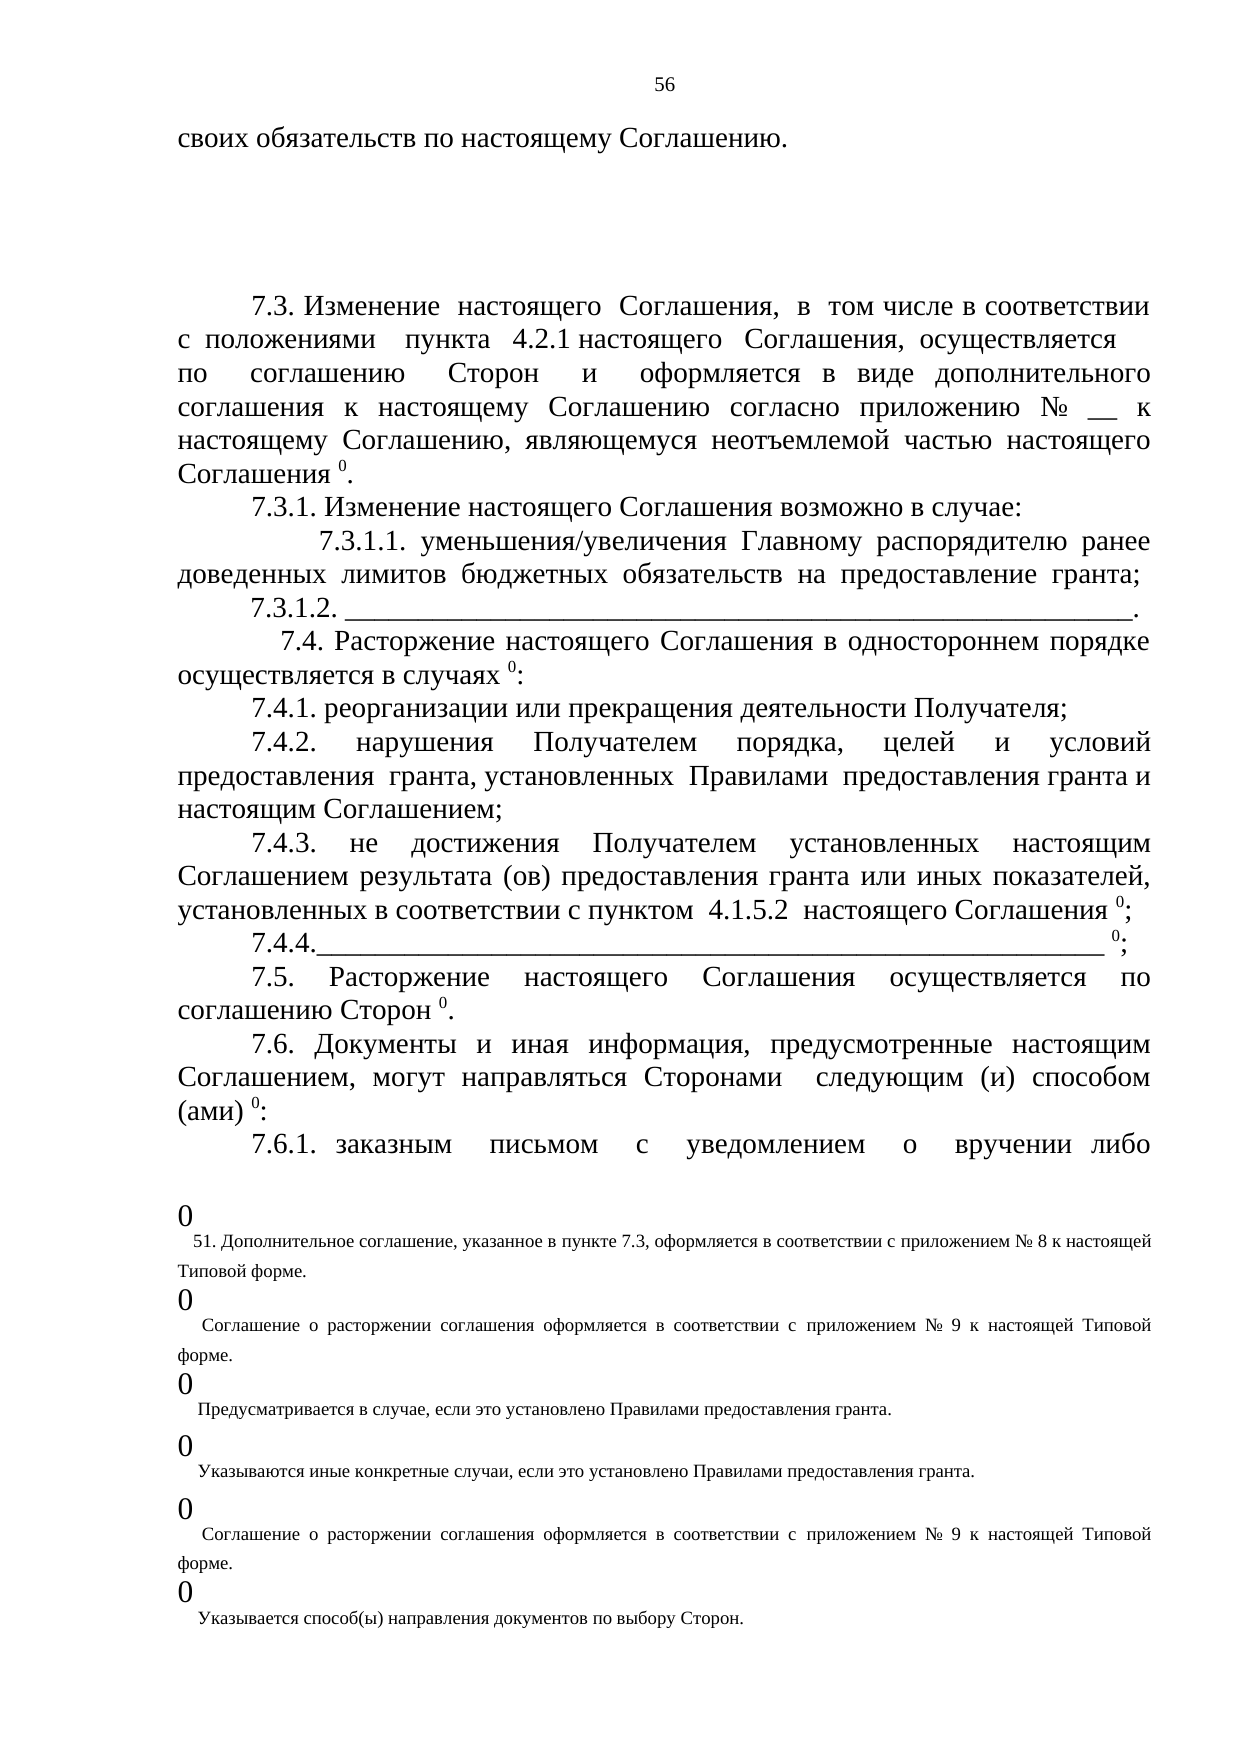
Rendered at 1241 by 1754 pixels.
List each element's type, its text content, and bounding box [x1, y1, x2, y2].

text 7.6. Документы и иная информация, предусмотренные настоящим Соглашением, могут направляться Сторонами следующим (и) способом (ами) : [177, 1026, 1152, 1127]
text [177, 120, 1152, 154]
text 7.4.3. не достижения Получателем установленных настоящим Соглашением результата (ов) предоставления гранта или иных показателей, установленных в соответствии с пунктом 4.1.5.2 настоящего Соглашения ; [177, 825, 1152, 925]
text по соглашению Сторон и оформляется в виде дополнительного соглашения к настоящему Соглашению согласно приложению № __ к настоящему Соглашению, являющемуся неотъемлемой частью настоящего Соглашения . [177, 355, 1152, 489]
text 7.5. Расторжение настоящего Соглашения осуществляется по соглашению Сторон . [177, 959, 1152, 1026]
text 7.4.1. реорганизации или прекращения деятельности Получателя; [177, 691, 1152, 724]
text 7.3.1.1. уменьшения/увеличения Главному распорядителю ранее доведенных лимитов бюджетных обязательств на предоставление гранта; [177, 523, 1152, 590]
text 7.4.4.______________________________________________________ ; [177, 925, 1152, 959]
text 7.3.1.2. ______________________________________________________. [177, 590, 1152, 623]
text 7.4. Расторжение настоящего Соглашения в одностороннем порядке осуществляется в случаях : [177, 623, 1152, 691]
text 7.6.1. заказным письмом с уведомлением о вручении либо вручением представителем одной Стороны подлинников документов, иной информации представителю другой Стороны; [177, 1127, 1152, 1160]
text 7.3.1. Изменение настоящего Соглашения возможно в случае: [177, 489, 1152, 523]
text 7.4.2. нарушения Получателем порядка, целей и условий предоставления гранта, установленных Правилами предоставления гранта и настоящим Соглашением; [177, 724, 1152, 825]
text 7.3. Изменение настоящего Соглашения, в том числе в соответствии с положениями пункта 4.2.1 настоящего Соглашения, осуществляется [177, 288, 1152, 355]
